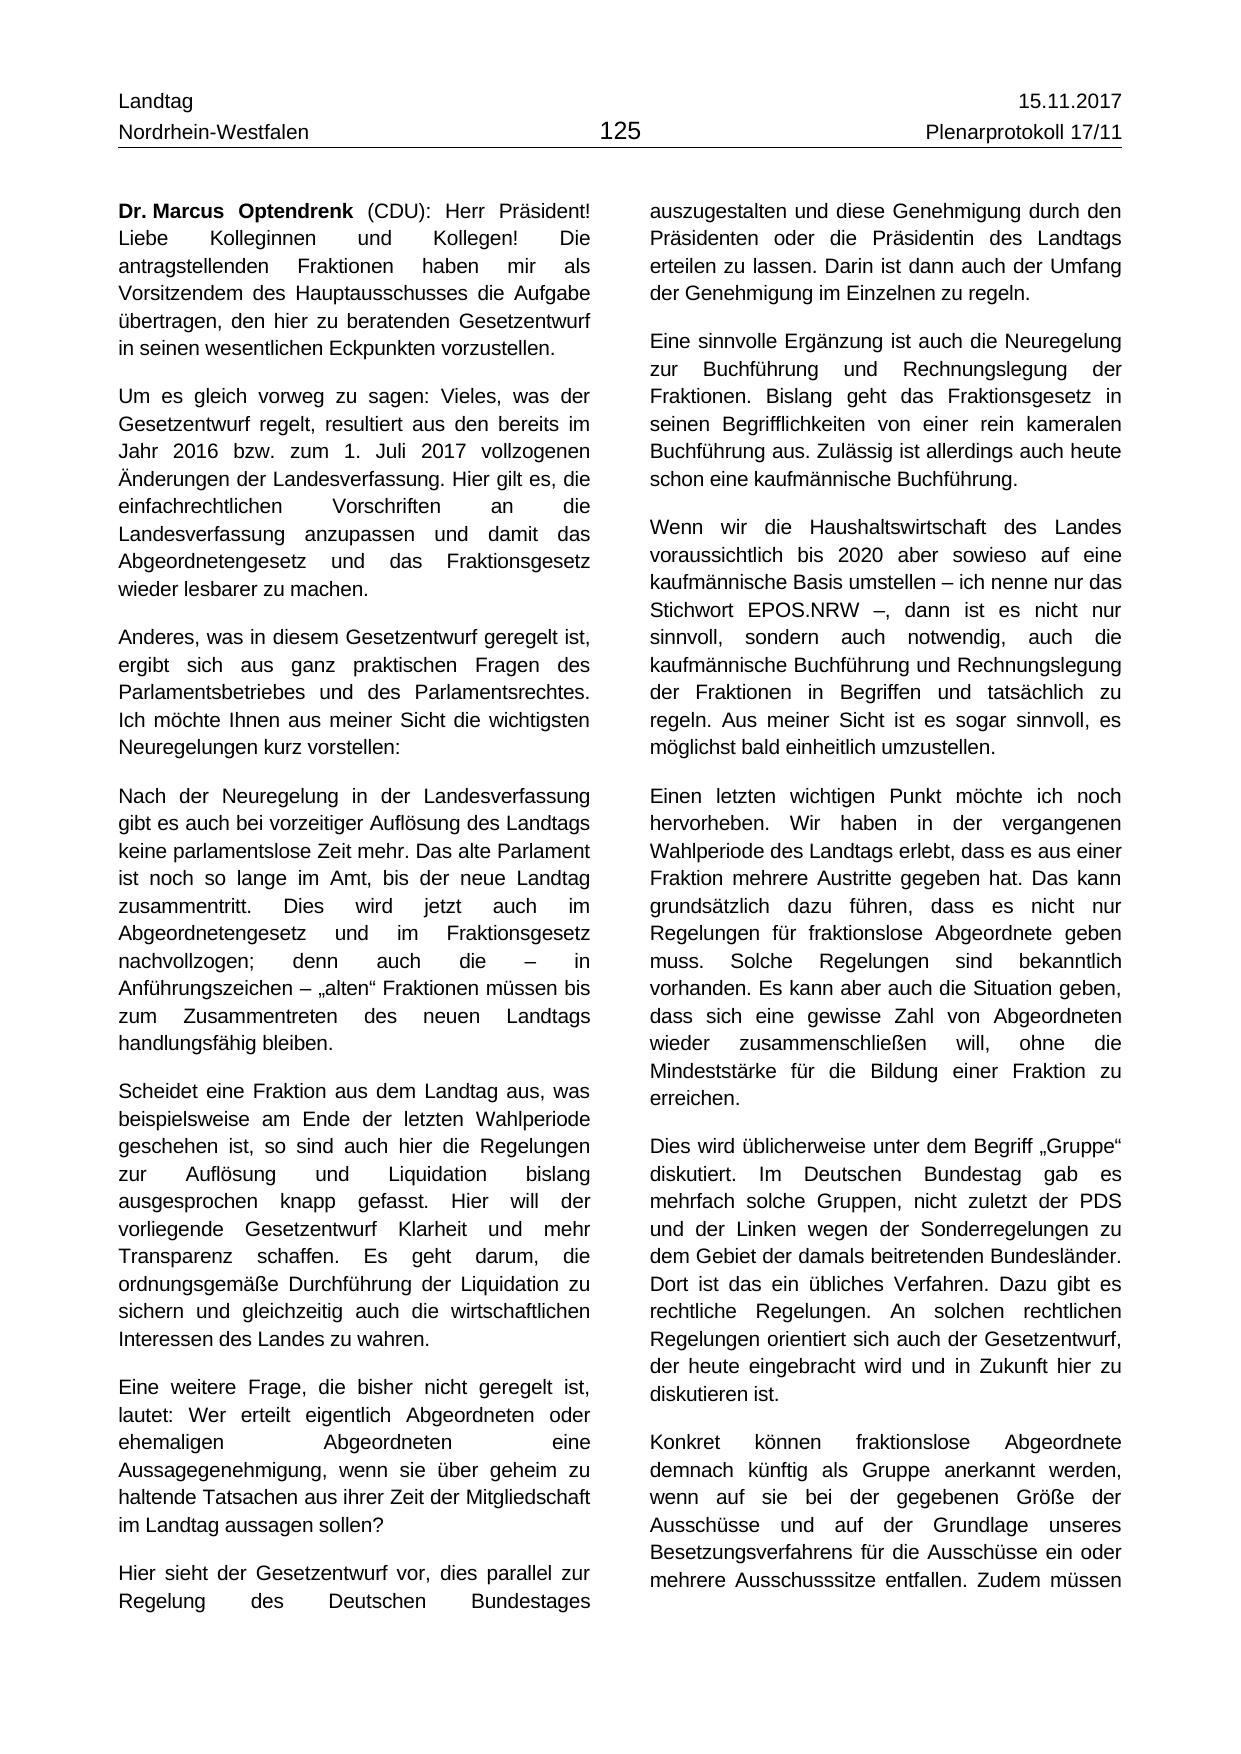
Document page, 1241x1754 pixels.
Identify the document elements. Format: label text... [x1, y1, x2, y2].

text Um es gleich vorweg zu sagen: Vieles, was der Gesetzentwurf regelt, resultiert aus den bereits im Jahr 2016 bzw. zum 1. Juli 2017 vollzogenen Änderungen der Landesverfassung. Hier gilt es, die einfachrechtlichen Vorschriften an die Landesverfassung anzupassen und damit das Abgeordnetengesetz und das Fraktionsgesetz wieder lesbarer zu machen. [118, 384, 591, 601]
text Dies wird üblicherweise unter dem Begriff „Gruppe“ diskutiert. Im Deutschen Bundestag gab es mehrfach solche Gruppen, nicht zuletzt der PDS und der Linken wegen der Sonderregelungen zu dem Gebiet der damals beitretenden Bundesländer. Dort ist das ein übliches Verfahren. Dazu gibt es rechtliche Regelungen. An solchen rechtlichen Regelungen orientiert sich auch der Gesetzentwurf, der heute eingebracht wird und in Zukunft hier zu diskutieren ist. [649, 1134, 1122, 1406]
text Wenn wir die Haushaltswirtschaft des Landes voraussichtlich bis 2020 aber sowieso auf eine kaufmännische Basis umstellen – ich nenne nur das Stichwort EPOS.NRW –, dann ist es nicht nur sinnvoll, sondern auch notwendig, auch die kaufmännische Buchführung und Rechnungslegung der Fraktionen in Begriffen und tatsächlich zu regeln. Aus meiner Sicht ist es sogar sinnvoll, es möglichst bald einheitlich umzustellen. [649, 515, 1122, 759]
text Einen letzten wichtigen Punkt möchte ich noch hervorheben. Wir haben in der vergangenen Wahlperiode des Landtags erlebt, dass es aus einer Fraktion mehrere Austritte gegeben hat. Das kann grundsätzlich dazu führen, dass es nicht nur Regelungen für fraktionslose Abgeordnete geben muss. Solche Regelungen sind bekanntlich vorhanden. Es kann aber auch die Situation geben, dass sich eine gewisse Zahl von Abgeordneten wieder zusammenschließen will, ohne die Mindeststärke für die Bildung einer Fraktion zu erreichen. [649, 783, 1122, 1110]
text Dr. Marcus Optendrenk (CDU): Herr Präsident! Liebe Kolleginnen und Kollegen! Die antragstellenden Fraktionen haben mir als Vorsitzendem des Hauptausschusses die Aufgabe übertragen, den hier zu beratenden Gesetzentwurf in seinen wesentlichen Eckpunkten vorzustellen. [118, 198, 591, 360]
text Hier sieht der Gesetzentwurf vor, dies parallel zur Regelung des Deutschen Bundestages auszugestalten und diese Genehmigung durch den Präsidenten oder die Präsidentin des Landtags erteilen zu lassen. Darin ist dann auch der Umfang der Genehmigung im Einzelnen zu regeln. [649, 198, 1122, 305]
text Scheidet eine Fraktion aus dem Landtag aus, was beispielsweise am Ende der letzten Wahlperiode geschehen ist, so sind auch hier die Regelungen zur Auflösung und Liquidation bislang ausgesprochen knapp gefasst. Hier will der vorliegende Gesetzentwurf Klarheit und mehr Transparenz schaffen. Es geht darum, die ordnungsgemäße Durchführung der Liquidation zu sichern und gleichzeitig auch die wirtschaftlichen Interessen des Landes zu wahren. [118, 1079, 591, 1351]
text Eine weitere Frage, die bisher nicht geregelt ist, lautet: Wer erteilt eigentlich Abgeordneten oder ehemaligen Abgeordneten eine Aussagegenehmigung, wenn sie über geheim zu haltende Tatsachen aus ihrer Zeit der Mitgliedschaft im Landtag aussagen sollen? [118, 1375, 591, 1537]
text Eine sinnvolle Ergänzung ist auch die Neuregelung zur Buchführung und Rechnungslegung der Fraktionen. Bislang geht das Fraktionsgesetz in seinen Begrifflichkeiten von einer rein kameralen Buchführung aus. Zulässig ist allerdings auch heute schon eine kaufmännische Buchführung. [649, 329, 1122, 491]
text Nach der Neuregelung in der Landesverfassung gibt es auch bei vorzeitiger Auflösung des Landtags keine parlamentslose Zeit mehr. Das alte Parlament ist noch so lange im Amt, bis der neue Landtag zusammentritt. Dies wird jetzt auch im Abgeordnetengesetz und im Fraktionsgesetz nachvollzogen; denn auch die – in Anführungszeichen – „alten“ Fraktionen müssen bis zum Zusammentreten des neuen Landtags handlungsfähig bleiben. [118, 783, 591, 1055]
text Anderes, was in diesem Gesetzentwurf geregelt ist, ergibt sich aus ganz praktischen Fragen des Parlamentsbetriebes und des Parlamentsrechtes. Ich möchte Ihnen aus meiner Sicht die wichtigsten Neuregelungen kurz vorstellen: [118, 625, 591, 759]
text Hier sieht der Gesetzentwurf vor, dies parallel zur Regelung des Deutschen Bundestages auszugestalten und diese Genehmigung durch den Präsidenten oder die Präsidentin des Landtags erteilen zu lassen. Darin ist dann auch der Umfang der Genehmigung im Einzelnen zu regeln. [118, 1561, 591, 1612]
